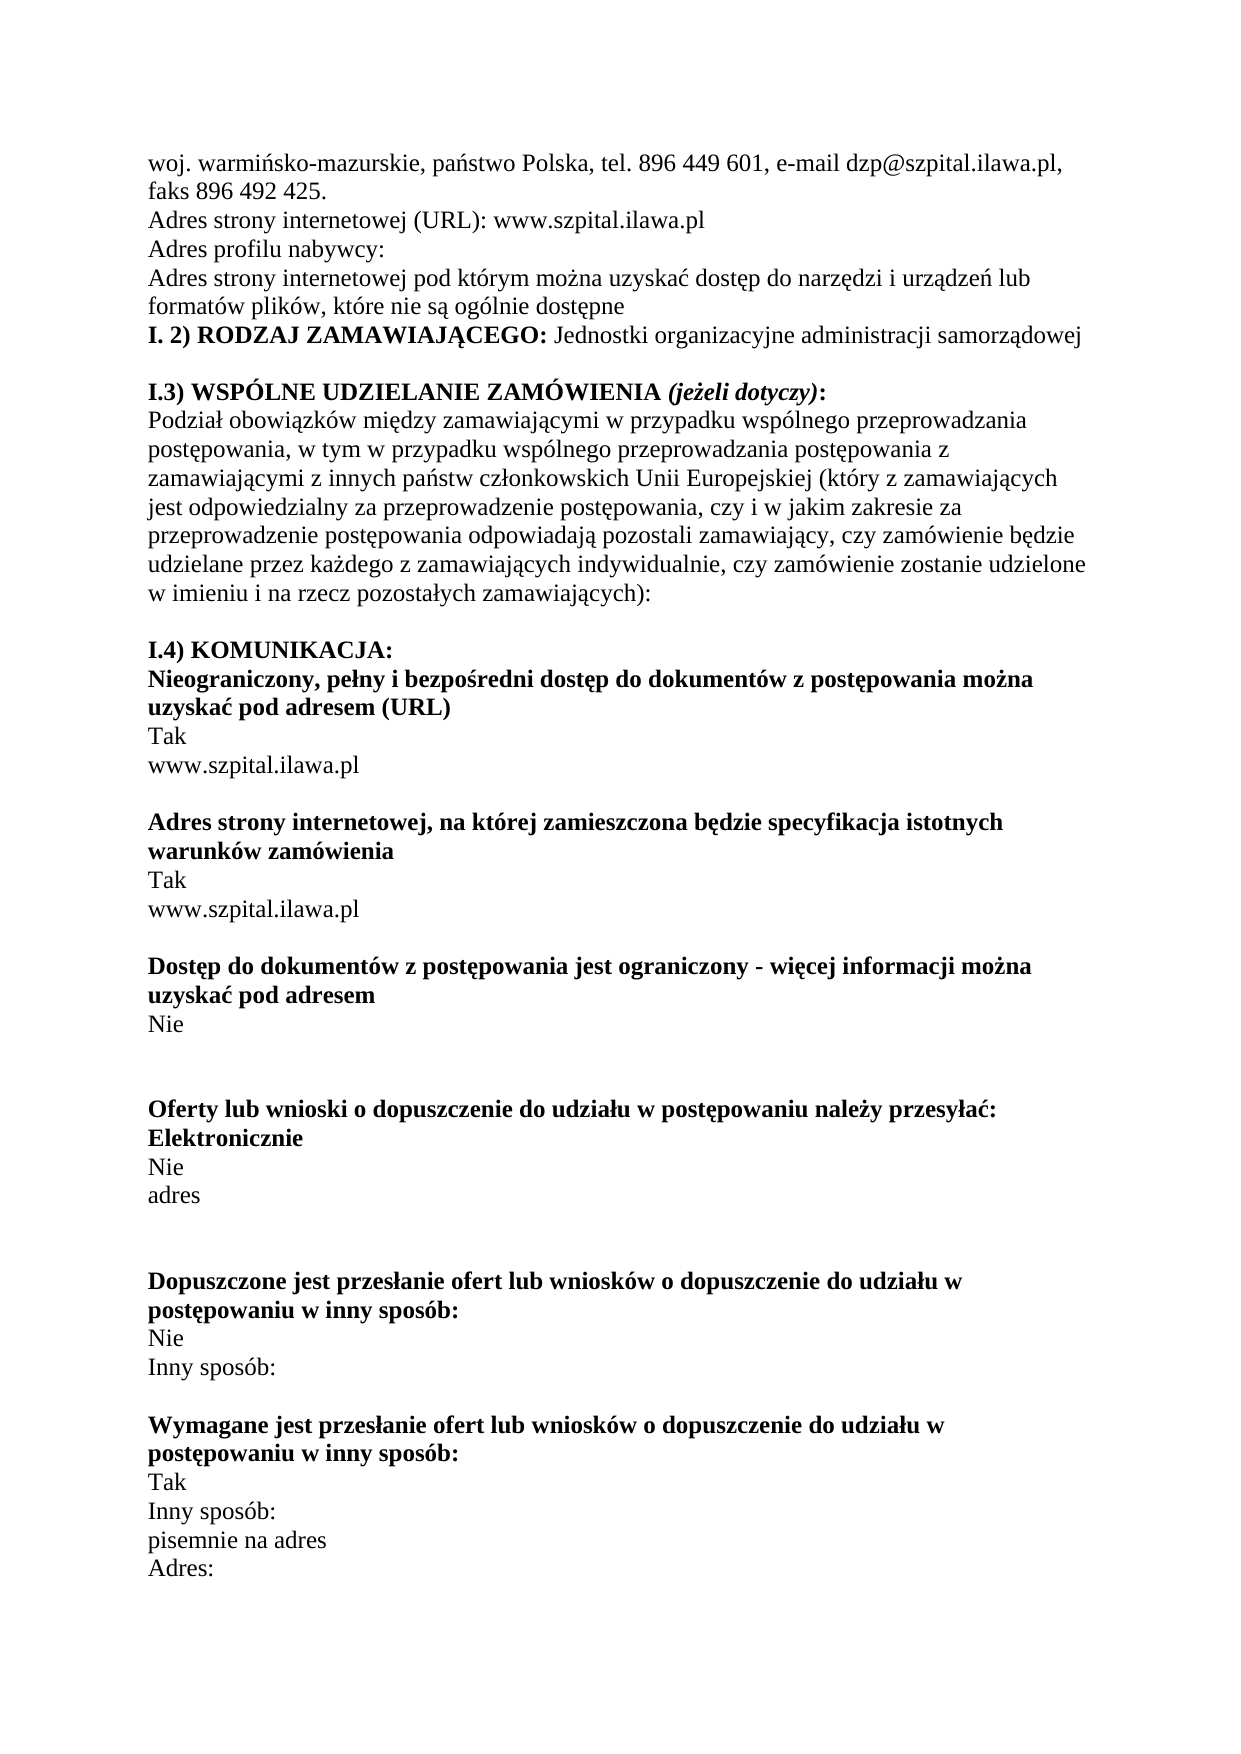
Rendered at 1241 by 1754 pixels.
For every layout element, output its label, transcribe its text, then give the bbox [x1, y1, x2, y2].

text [148, 148, 1093, 320]
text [148, 1266, 1093, 1582]
text Adres strony internetowej, na której zamieszczona będzie specyfikacja istotnych warunków zamówienia [148, 779, 1093, 865]
text Nie [148, 1009, 1093, 1065]
text Tak www.szpital.ilawa.pl [148, 721, 1093, 779]
text Dostęp do dokumentów z postępowania jest ograniczony - więcej informacji można uzyskać pod adresem [148, 922, 1093, 1009]
text Podział obowiązków między zamawiającymi w przypadku wspólnego przeprowadzania postępowania, w tym w przypadku wspólnego przeprowadzania postępowania z zamawiającymi z innych państw członkowskich Unii Europejskiej (który z zamawiających jest odpowiedzialny za przeprowadzenie postępowania, czy i w jakim zakresie za przeprowadzenie postępowania odpowiadają pozostali zamawiający, czy zamówienie będzie udzielane przez każdego z zamawiających indywidualnie, czy zamówienie zostanie udzielone w imieniu i na rzecz pozostałych zamawiających): [148, 406, 1093, 635]
text Nie adres [148, 1152, 1093, 1237]
text I. 2) RODZAJ ZAMAWIAJĄCEGO: Jednostki organizacyjne administracji samorządowej [148, 320, 1093, 377]
text Oferty lub wnioski o dopuszczenie do udziału w postępowaniu należy przesyłać: Elektronicznie [148, 1065, 1093, 1152]
text Tak www.szpital.ilawa.pl [148, 865, 1093, 922]
text I.3) WSPÓLNE UDZIELANIE ZAMÓWIENIA (jeżeli dotyczy): [148, 377, 1093, 406]
text I.4) KOMUNIKACJA: Nieograniczony, pełny i bezpośredni dostęp do dokumentów z postępowania można uzyskać pod adresem (URL) [148, 635, 1093, 721]
